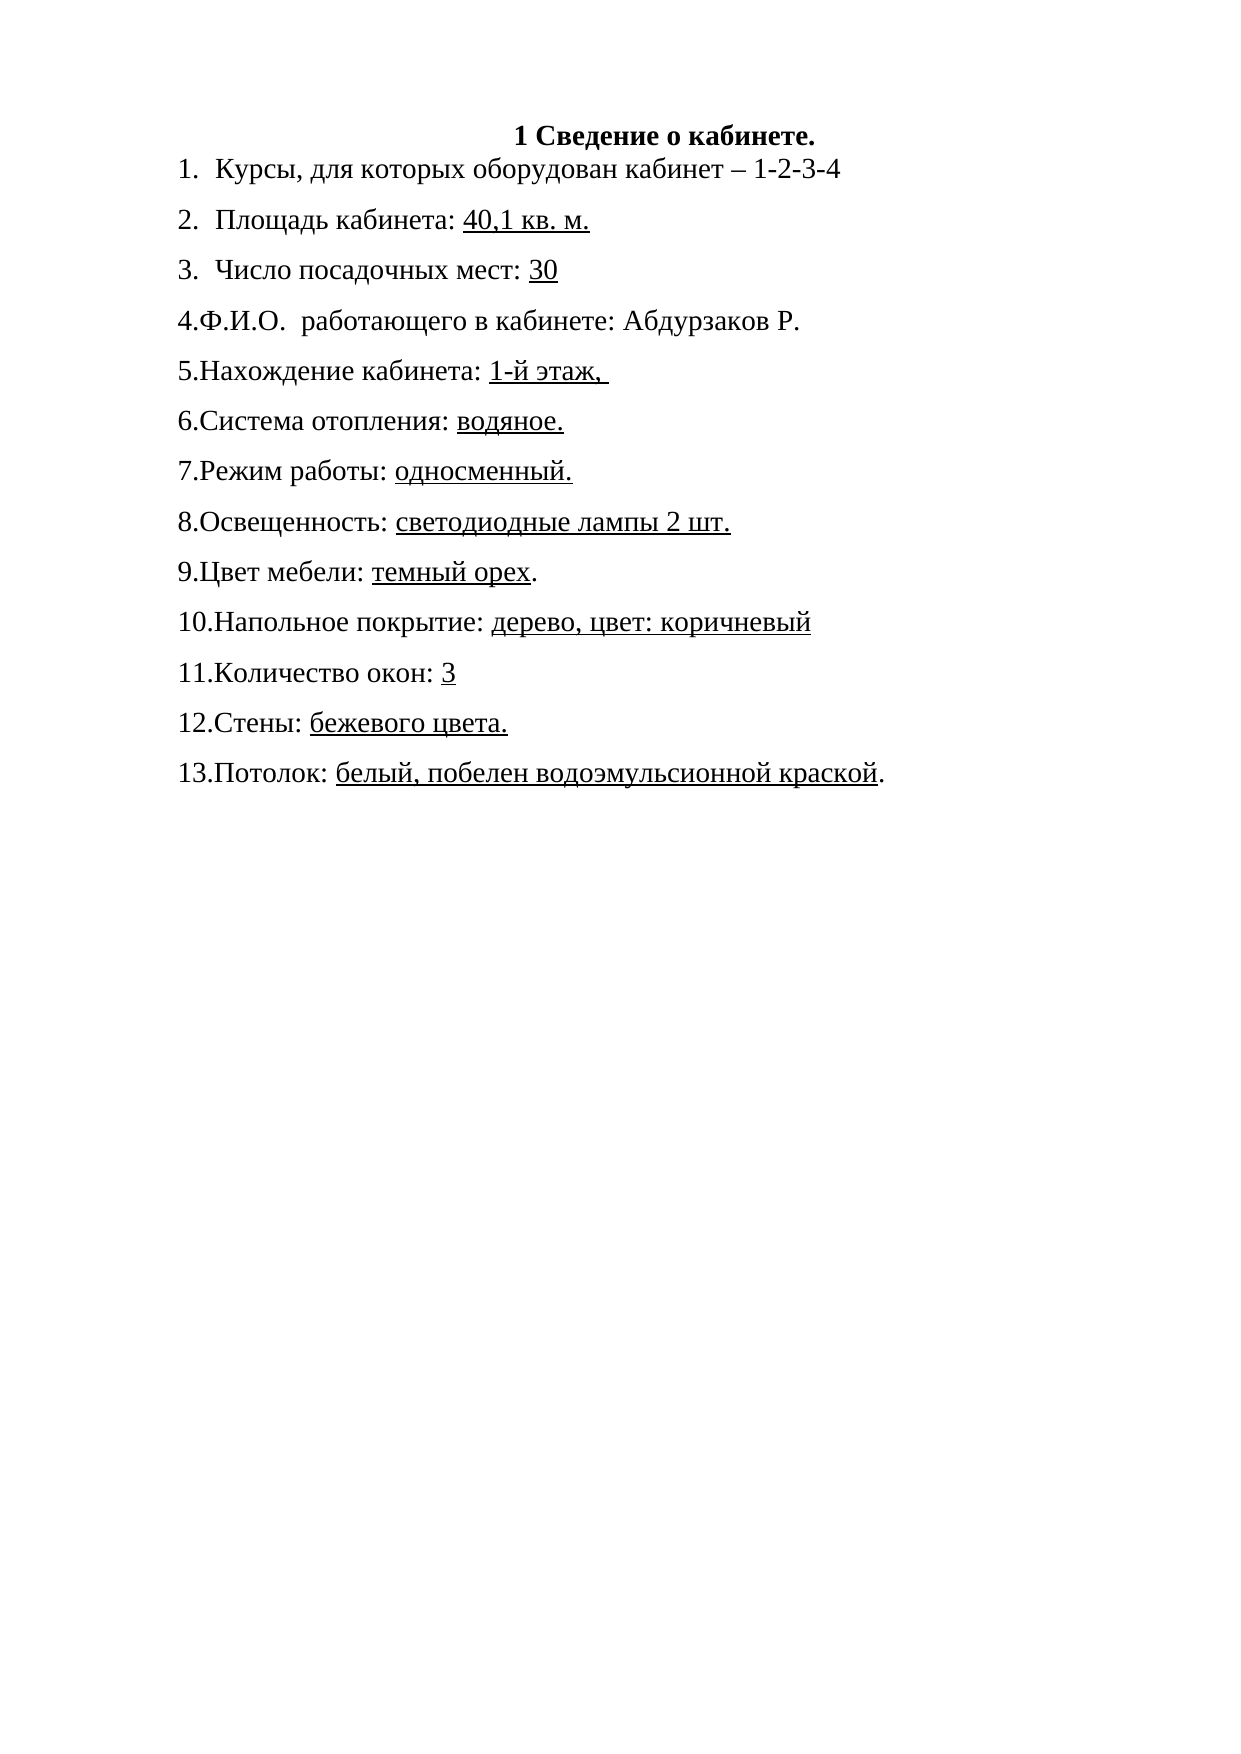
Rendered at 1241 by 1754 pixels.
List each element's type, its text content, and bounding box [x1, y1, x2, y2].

text 10.Напольное покрытие: дерево, цвет: коричневый [177, 604, 1152, 638]
text 8.Освещенность: светодиодные лампы 2 шт. [177, 504, 1152, 537]
text 6.Система отопления: водяное. [177, 403, 1152, 437]
text 7.Режим работы: односменный. [177, 453, 1152, 487]
text 5.Нахождение кабинета: 1-й этаж, [177, 353, 1152, 386]
text 13.Потолок: белый, побелен водоэмульсионной краской. [177, 755, 1152, 789]
list Площадь кабинета: 40,1 кв. м. [177, 202, 1152, 236]
text 11.Количество окон: 3 [177, 655, 1152, 688]
list Курсы, для которых оборудован кабинет – 1-2-3-4 [177, 152, 1152, 185]
text 1 Сведение о кабинете. [177, 118, 1152, 152]
text 12.Стены: бежевого цвета. [177, 705, 1152, 739]
text 4.Ф.И.О. работающего в кабинете: Абдурзаков Р. [177, 303, 1152, 336]
text 9.Цвет мебели: темный орех. [177, 554, 1152, 588]
list Число посадочных мест: 30 [177, 252, 1152, 286]
